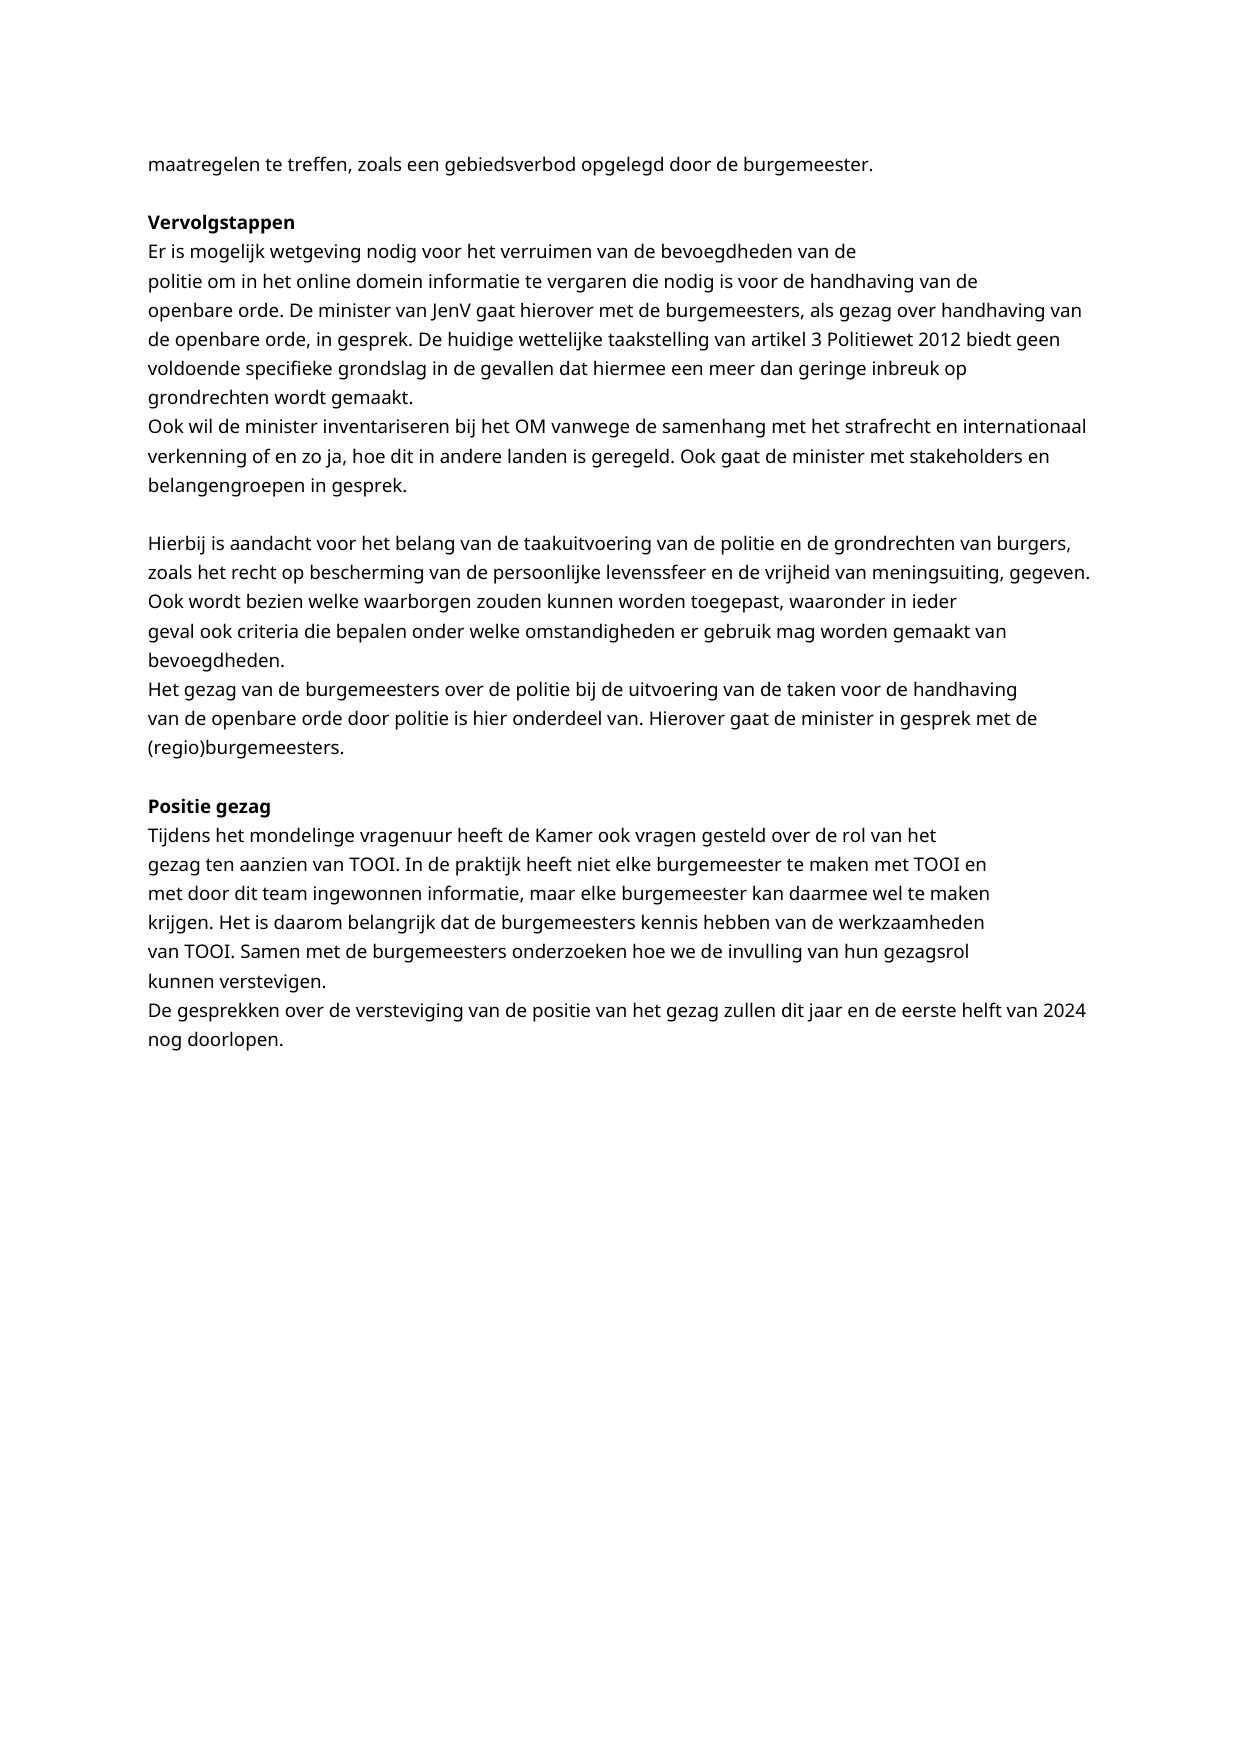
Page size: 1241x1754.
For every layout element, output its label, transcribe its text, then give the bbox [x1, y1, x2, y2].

text Tijdens het mondelinge vragenuur heeft de Kamer ook vragen gesteld over de rol van het [148, 818, 1093, 848]
text krijgen. Het is daarom belangrijk dat de burgemeesters kennis hebben van de werkzaamheden [148, 906, 1093, 935]
text De gesprekken over de versteviging van de positie van het gezag zullen dit jaar en de eerste helft van 2024 nog doorlopen. [148, 993, 1093, 1052]
text geval ook criteria die bepalen onder welke omstandigheden er gebruik mag worden gemaakt van [148, 614, 1093, 643]
text politie om in het online domein informatie te vergaren die nodig is voor de handhaving van de [148, 264, 1093, 293]
text Hierbij is aandacht voor het belang van de taakuitvoering van de politie en de grondrechten van burgers, zoals het recht op bescherming van de persoonlijke levenssfeer en de vrijheid van meningsuiting, gegeven. [148, 527, 1093, 585]
text van TOOI. Samen met de burgemeesters onderzoeken hoe we de invulling van hun gezagsrol [148, 935, 1093, 964]
text bevoegdheden. [148, 643, 1093, 673]
text Het gezag van de burgemeesters over de politie bij de uitvoering van de taken voor de handhaving [148, 673, 1093, 702]
text van de openbare orde door politie is hier onderdeel van. Hierover gaat de minister in gesprek met de (regio)burgemeesters. [148, 702, 1093, 760]
text Ook wil de minister inventariseren bij het OM vanwege de samenhang met het strafrecht en internationaal verkenning of en zo ja, hoe dit in andere landen is geregeld. Ook gaat de minister met stakeholders en belangengroepen in gesprek. [148, 410, 1093, 498]
text kunnen verstevigen. [148, 964, 1093, 993]
text Positie gezag [148, 789, 1093, 818]
text Ook wordt bezien welke waarborgen zouden kunnen worden toegepast, waaronder in ieder [148, 585, 1093, 614]
text openbare orde. De minister van JenV gaat hierover met de burgemeesters, als gezag over handhaving van de openbare orde, in gesprek. De huidige wettelijke taakstelling van artikel 3 Politiewet 2012 biedt geen voldoende specifieke grondslag in de gevallen dat hiermee een meer dan geringe inbreuk op grondrechten wordt gemaakt. [148, 293, 1093, 410]
text met door dit team ingewonnen informatie, maar elke burgemeester kan daarmee wel te maken [148, 877, 1093, 906]
text Vervolgstappen [148, 206, 1093, 235]
text maatregelen te treffen, zoals een gebiedsverbod opgelegd door de burgemeester. [148, 148, 1093, 177]
text Er is mogelijk wetgeving nodig voor het verruimen van de bevoegdheden van de [148, 235, 1093, 264]
text gezag ten aanzien van TOOI. In de praktijk heeft niet elke burgemeester te maken met TOOI en [148, 848, 1093, 877]
